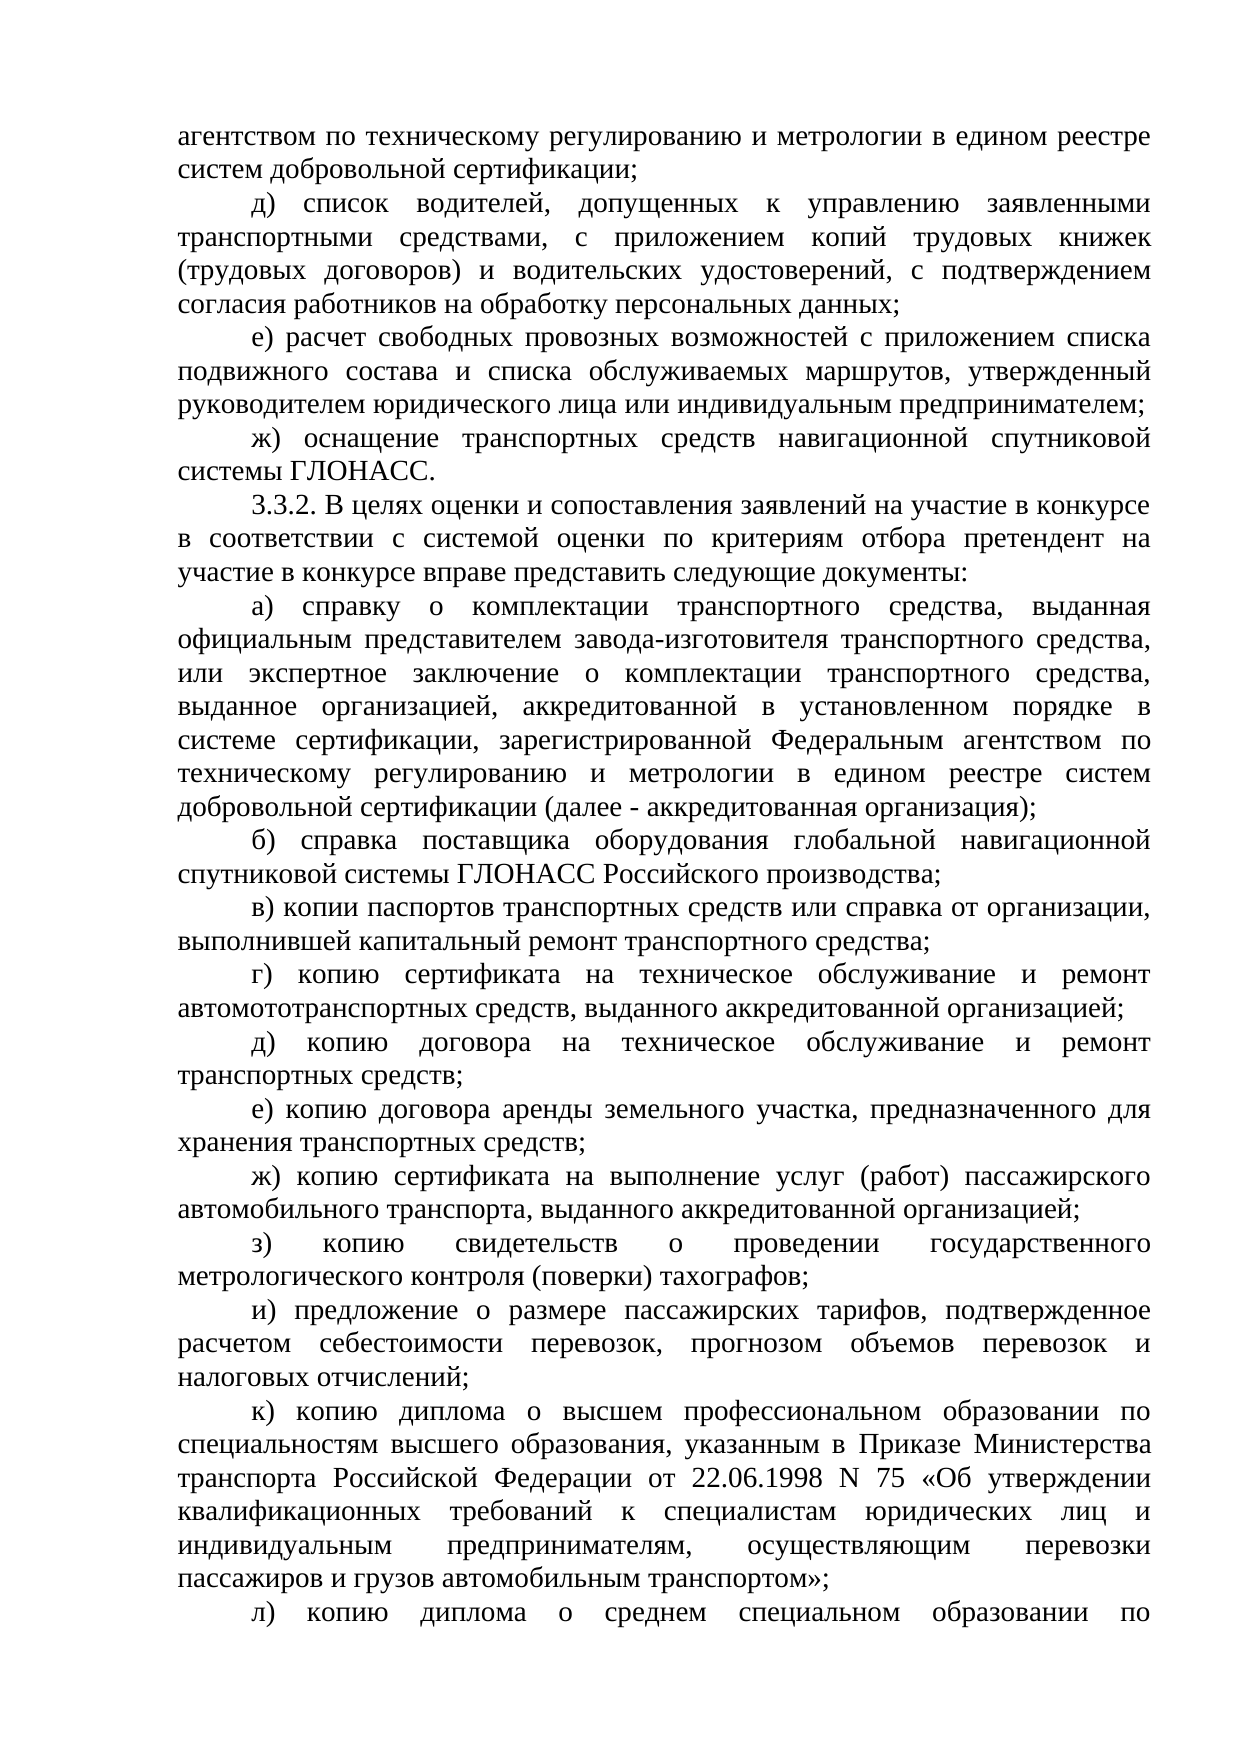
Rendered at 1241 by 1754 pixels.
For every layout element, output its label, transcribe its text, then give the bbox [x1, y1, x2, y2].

text и) предложение о размере пассажирских тарифов, подтвержденное расчетом себестоимости перевозок, прогнозом объемов перевозок и налоговых отчислений; [177, 1292, 1152, 1393]
text г) копию сертификата на техническое обслуживание и ремонт автомототранспортных средств, выданного аккредитованной организацией; [177, 957, 1152, 1024]
text д) список водителей, допущенных к управлению заявленными транспортными средствами, с приложением копий трудовых книжек (трудовых договоров) и водительских удостоверений, с подтверждением согласия работников на обработку персональных данных; [177, 185, 1152, 319]
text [177, 118, 1152, 185]
text ж) оснащение транспортных средств навигационной спутниковой системы ГЛОНАСС. [177, 420, 1152, 487]
text е) расчет свободных провозных возможностей с приложением списка подвижного состава и списка обслуживаемых маршрутов, утвержденный руководителем юридического лица или индивидуальным предпринимателем; [177, 319, 1152, 420]
text в) копии паспортов транспортных средств или справка от организации, выполнившей капитальный ремонт транспортного средства; [177, 889, 1152, 957]
text б) справка поставщика оборудования глобальной навигационной спутниковой системы ГЛОНАСС Российского производства; [177, 822, 1152, 889]
text ж) копию сертификата на выполнение услуг (работ) пассажирского автомобильного транспорта, выданного аккредитованной организацией; [177, 1158, 1152, 1225]
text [177, 1594, 1152, 1627]
text а) справку о комплектации транспортного средства, выданная официальным представителем завода-изготовителя транспортного средства, или экспертное заключение о комплектации транспортного средства, выданное организацией, аккредитованной в установленном порядке в системе сертификации, зарегистрированной Федеральным агентством по техническому регулированию и метрологии в едином реестре систем добровольной сертификации (далее - аккредитованная организация); [177, 588, 1152, 822]
text д) копию договора на техническое обслуживание и ремонт транспортных средств; [177, 1024, 1152, 1091]
text з) копию свидетельств о проведении государственного метрологического контроля (поверки) тахографов; [177, 1225, 1152, 1292]
text е) копию договора аренды земельного участка, предназначенного для хранения транспортных средств; [177, 1091, 1152, 1158]
text 3.3.2. В целях оценки и сопоставления заявлений на участие в конкурсе в соответствии с системой оценки по критериям отбора претендент на участие в конкурсе вправе представить следующие документы: [177, 487, 1152, 588]
text к) копию диплома о высшем профессиональном образовании по специальностям высшего образования, указанным в Приказе Министерства транспорта Российской Федерации от 22.06.1998 N 75 «Об утверждении квалификационных требований к специалистам юридических лиц и индивидуальным предпринимателям, осуществляющим перевозки пассажиров и грузов автомобильным транспортом»; [177, 1393, 1152, 1594]
